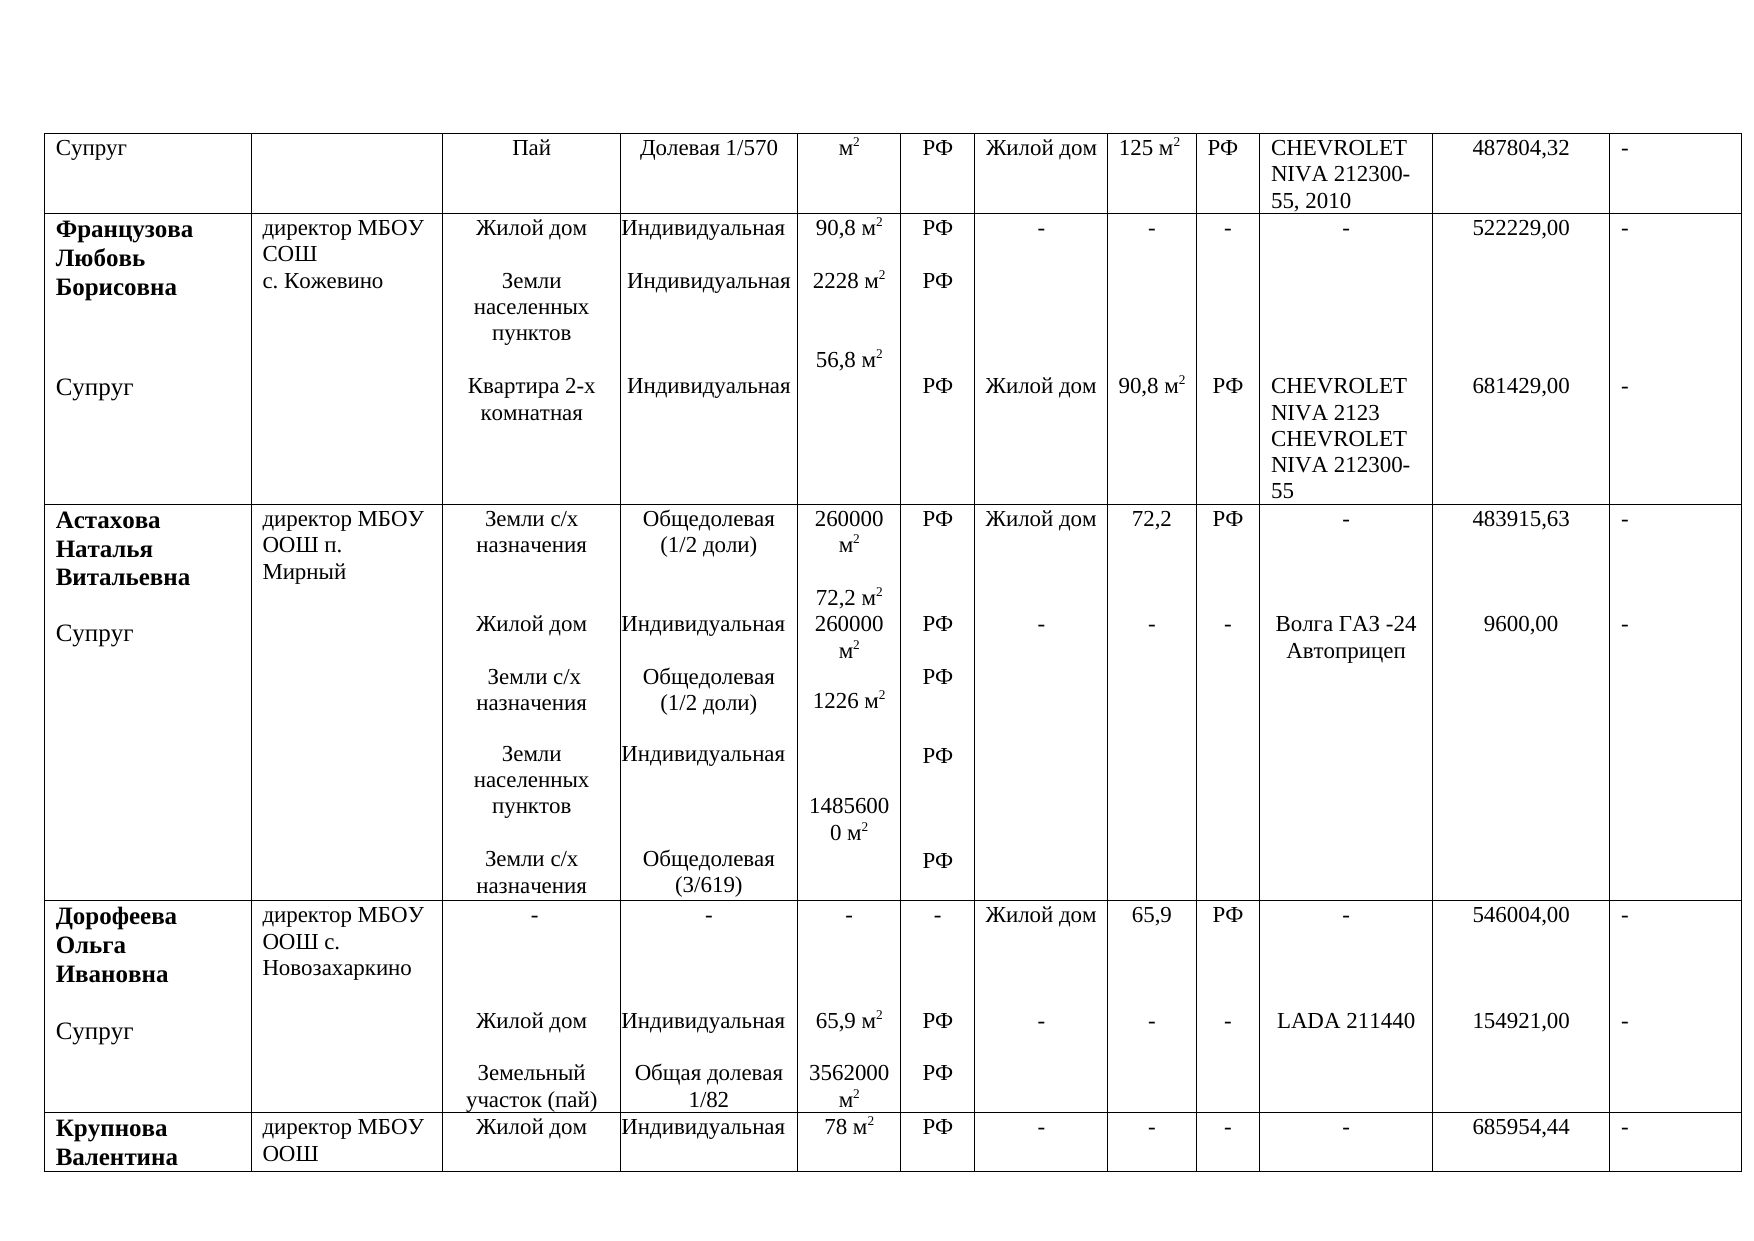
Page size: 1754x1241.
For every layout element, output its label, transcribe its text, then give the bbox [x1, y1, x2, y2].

table_cell 685954,44 [1433, 1113, 1609, 1171]
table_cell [45, 134, 251, 213]
table_cell - [1610, 1113, 1741, 1171]
table_cell - [1260, 1113, 1432, 1171]
table_cell - Жилой дом [975, 134, 1107, 213]
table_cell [621, 1113, 797, 1171]
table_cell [1421, 134, 1432, 213]
table_cell Жилой дом Земельный участок Пай Пай [443, 134, 620, 213]
table_cell - - [1610, 134, 1741, 213]
table_cell - [1197, 1113, 1259, 1171]
table_cell - - [1610, 505, 1741, 900]
table_cell - - [1610, 214, 1741, 504]
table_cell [1260, 134, 1271, 213]
table_cell РФ - [1197, 505, 1259, 900]
table_cell - - [1610, 901, 1741, 1112]
table_cell - 90,8 м2 [1108, 214, 1196, 504]
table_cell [252, 1113, 442, 1171]
table_cell 90,8 м2 2228 м2 56,8 м2 [798, 214, 900, 504]
table_cell Общедолевая (1/2 доли) Индивидуальная Общедолевая (1/2 доли) Индивидуальная Общедолевая (3/619) [621, 505, 797, 900]
table_cell РФ РФ РФ [901, 1113, 974, 1171]
table_cell - РФ РФ [901, 901, 974, 1112]
table_cell Жилой дом Земельный участок сельскохозяйственного назначения Земельный участок для ведения подсобного хозяйства [443, 1113, 620, 1171]
table_cell - РФ [1197, 134, 1259, 213]
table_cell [798, 1113, 900, 1171]
table_cell 509887,02 487804,32 [1433, 134, 1609, 213]
table_cell Индивидуальная Индивидуальная Долевая 1/2 Долевая 1/570 [621, 134, 797, 213]
table_cell РФ РФ РФ РФ [901, 134, 974, 213]
table_cell - Жилой дом [975, 214, 1107, 504]
table_cell - 125 м2 [1108, 134, 1196, 213]
table_cell - РФ [1197, 214, 1259, 504]
table_cell директор МБОУ ООШ п. Мирный [252, 505, 442, 900]
table_cell директор МБОУ СОШ с. Кожевино [252, 214, 442, 504]
table_cell 546004,00 154921,00 [1433, 901, 1609, 1112]
table_cell Жилой дом - [975, 505, 1107, 900]
table_cell Дорофеева Ольга Ивановна Супруг [45, 901, 251, 1112]
table_cell - Волга ГАЗ -24 Автоприцеп [1260, 505, 1432, 900]
table_cell 483915,63 9600,00 [1433, 505, 1609, 900]
table_cell 260000 м2 72,2 м2 260000 м2 1226 м2 14856000 м2 [798, 505, 900, 900]
table_cell - [1108, 1113, 1196, 1171]
table_cell Земли с/х назначения Жилой дом Земли с/х назначения Земли населенных пунктов Земли с/х назначения [443, 505, 620, 900]
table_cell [252, 134, 442, 213]
table_cell Индивидуальная Индивидуальная Индивидуальная [621, 214, 797, 504]
table_cell 72,2 - [1108, 505, 1196, 900]
table_cell - LADA 211440 [1260, 901, 1432, 1112]
table_cell Астахова Наталья Витальевна Супруг [45, 505, 251, 900]
table_cell - [975, 1113, 1107, 1171]
table_cell Французова Любовь Борисовна Супруг [45, 214, 251, 504]
table_cell 125 м2 1973 м2 260000м2 130000 м2 [798, 134, 900, 213]
table_cell Жилой дом - [975, 901, 1107, 1112]
table_cell Жилой дом Земли населенных пунктов Квартира 2-х комнатная [443, 214, 620, 504]
table_cell директор МБОУ ООШ с. Новозахаркино [252, 901, 442, 1112]
table_cell 522229,00 681429,00 [1433, 214, 1609, 504]
